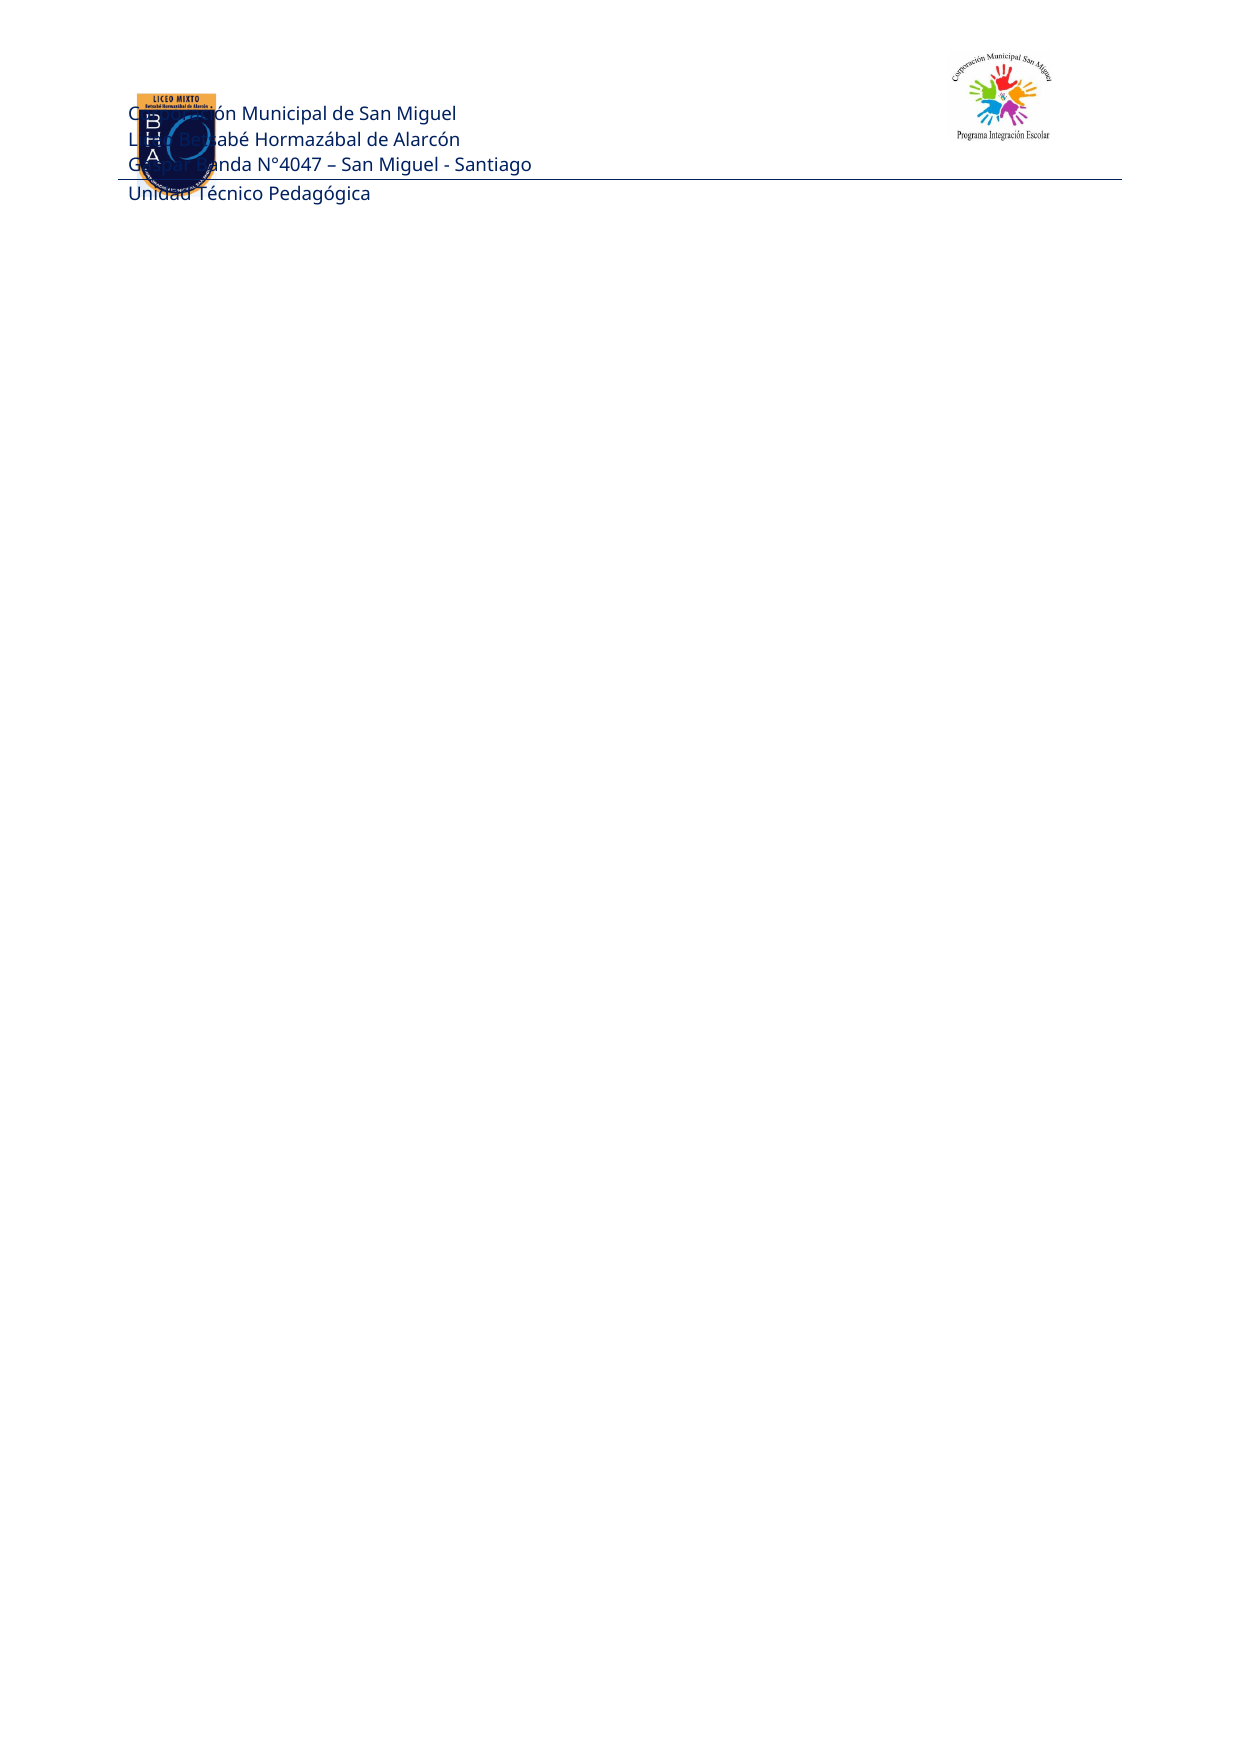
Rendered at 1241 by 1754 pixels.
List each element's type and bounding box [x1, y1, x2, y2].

picture [948, 50, 1052, 141]
picture [136, 180, 217, 197]
picture [136, 93, 217, 179]
